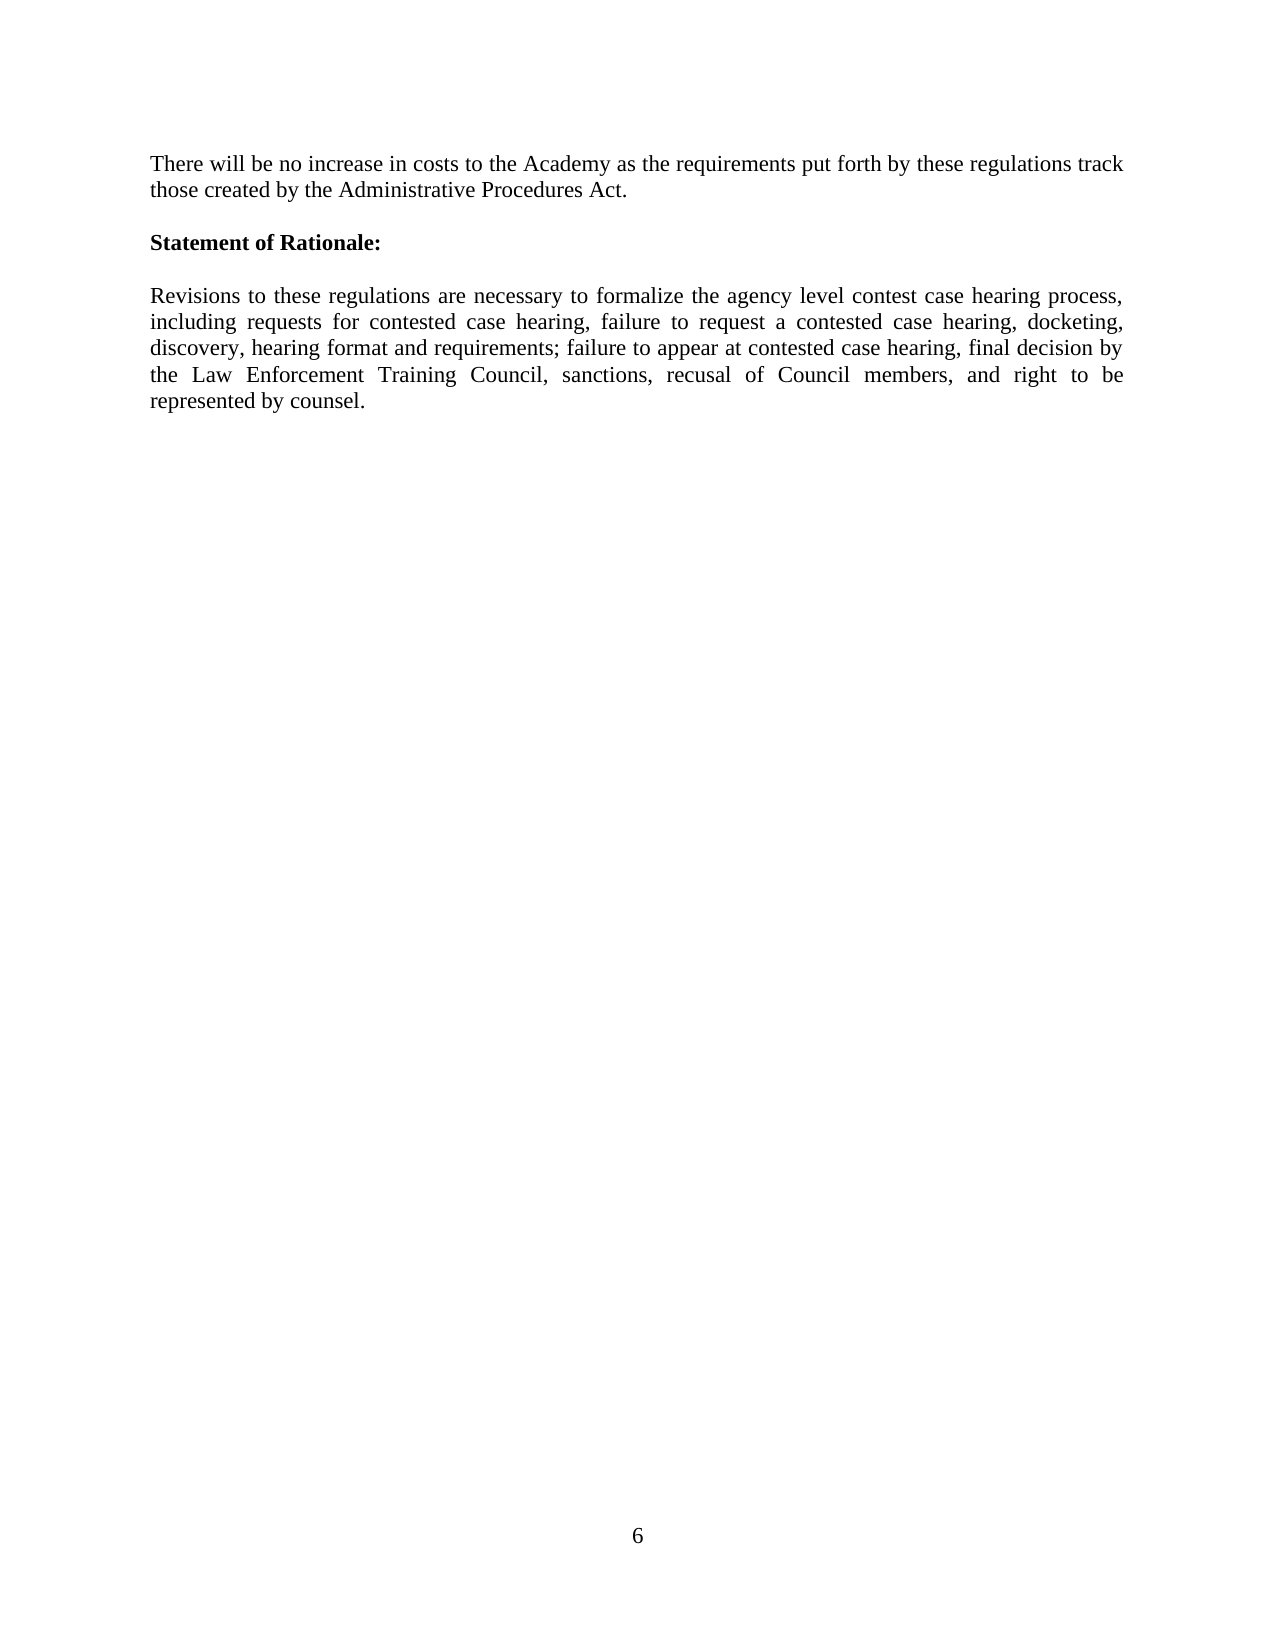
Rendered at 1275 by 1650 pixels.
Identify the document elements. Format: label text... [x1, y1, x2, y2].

text Statement of Rationale: [150, 229, 1125, 255]
text Revisions to these regulations are necessary to formalize the agency level contest case hearing process, including requests for contested case hearing, failure to request a contested case hearing, docketing, discovery, hearing format and requirements; failure to appear at contested case hearing, final decision by the Law Enforcement Training Council, sanctions, recusal of Council members, and right to be represented by counsel. [150, 282, 1125, 413]
text There will be no increase in costs to the Academy as the requirements put forth by these regulations track those created by the Administrative Procedures Act. [150, 150, 1125, 203]
